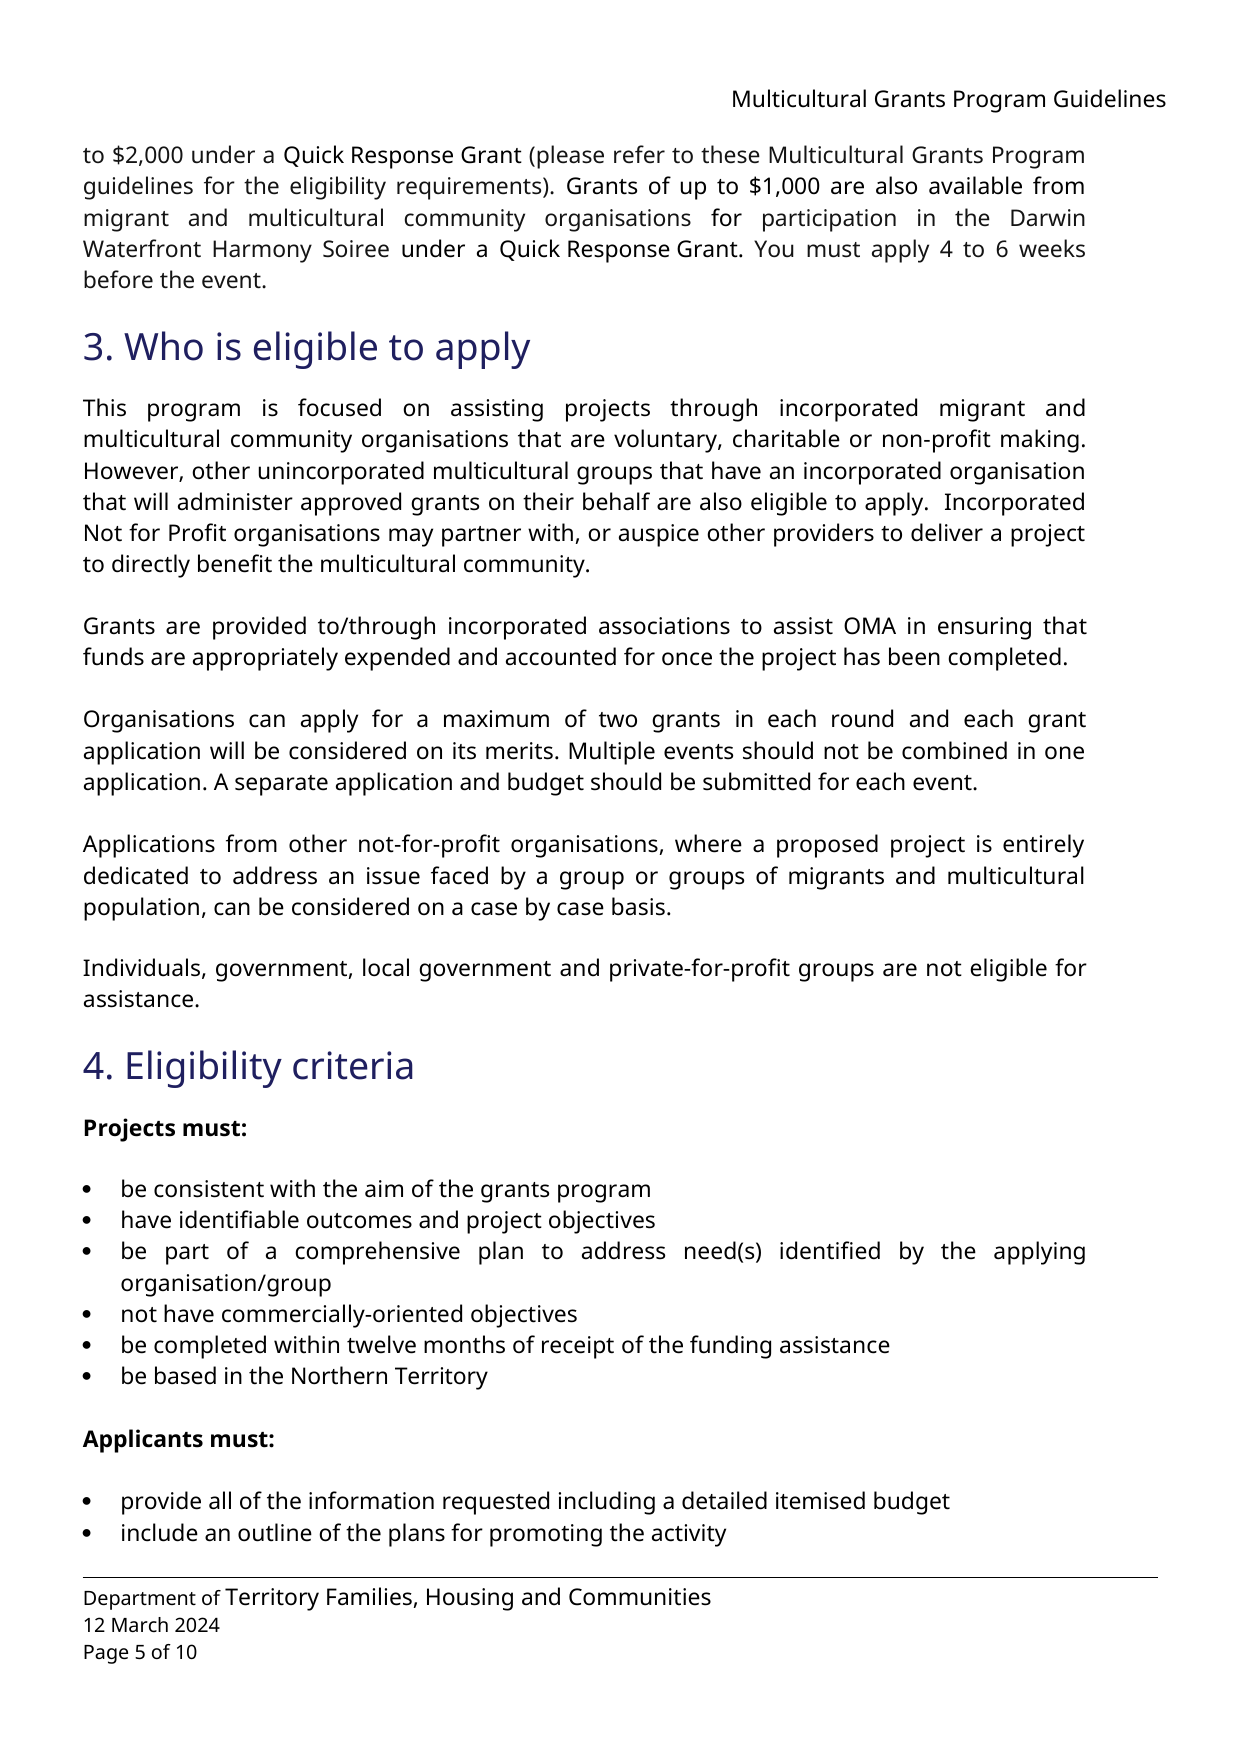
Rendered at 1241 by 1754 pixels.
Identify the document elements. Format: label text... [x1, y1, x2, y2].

list have identifiable outcomes and project objectives [83, 1204, 1087, 1235]
list be completed within twelve months of receipt of the funding assistance [83, 1329, 1087, 1360]
list be based in the Northern Territory [83, 1360, 1087, 1391]
list provide all of the information requested including a detailed itemised budget [83, 1485, 1087, 1516]
list not have commercially-oriented objectives [83, 1298, 1087, 1329]
text Individuals, government, local government and private-for-profit groups are not eligible for assistance. [83, 952, 1087, 1014]
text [83, 139, 1087, 295]
text Applicants must: [83, 1423, 1087, 1454]
list include an outline of the plans for promoting the activity [83, 1516, 1087, 1548]
list be consistent with the aim of the grants program [83, 1173, 1087, 1204]
text Applications from other not-for-profit organisations, where a proposed project is entirely dedicated to address an issue faced by a group or groups of migrants and multicultural population, can be considered on a case by case basis. [83, 828, 1087, 922]
list be part of a comprehensive plan to address need(s) identified by the applying organisation/group [83, 1235, 1087, 1298]
subtitle Who is eligible to apply [83, 320, 1087, 371]
text Grants are provided to/through incorporated associations to assist OMA in ensuring that funds are appropriately expended and accounted for once the project has been completed. [83, 609, 1087, 672]
text Organisations can apply for a maximum of two grants in each round and each grant application will be considered on its merits. Multiple events should not be combined in one application. A separate application and budget should be submitted for each event. [83, 703, 1087, 797]
text Projects must: [83, 1111, 1087, 1143]
text This program is focused on assisting projects through incorporated migrant and multicultural community organisations that are voluntary, charitable or non-profit making. However, other unincorporated multicultural groups that have an incorporated organisation that will administer approved grants on their behalf are also eligible to apply. Incorporated Not for Profit organisations may partner with, or auspice other providers to deliver a project to directly benefit the multicultural community. [83, 392, 1087, 579]
subtitle Eligibility criteria [83, 1039, 1087, 1091]
